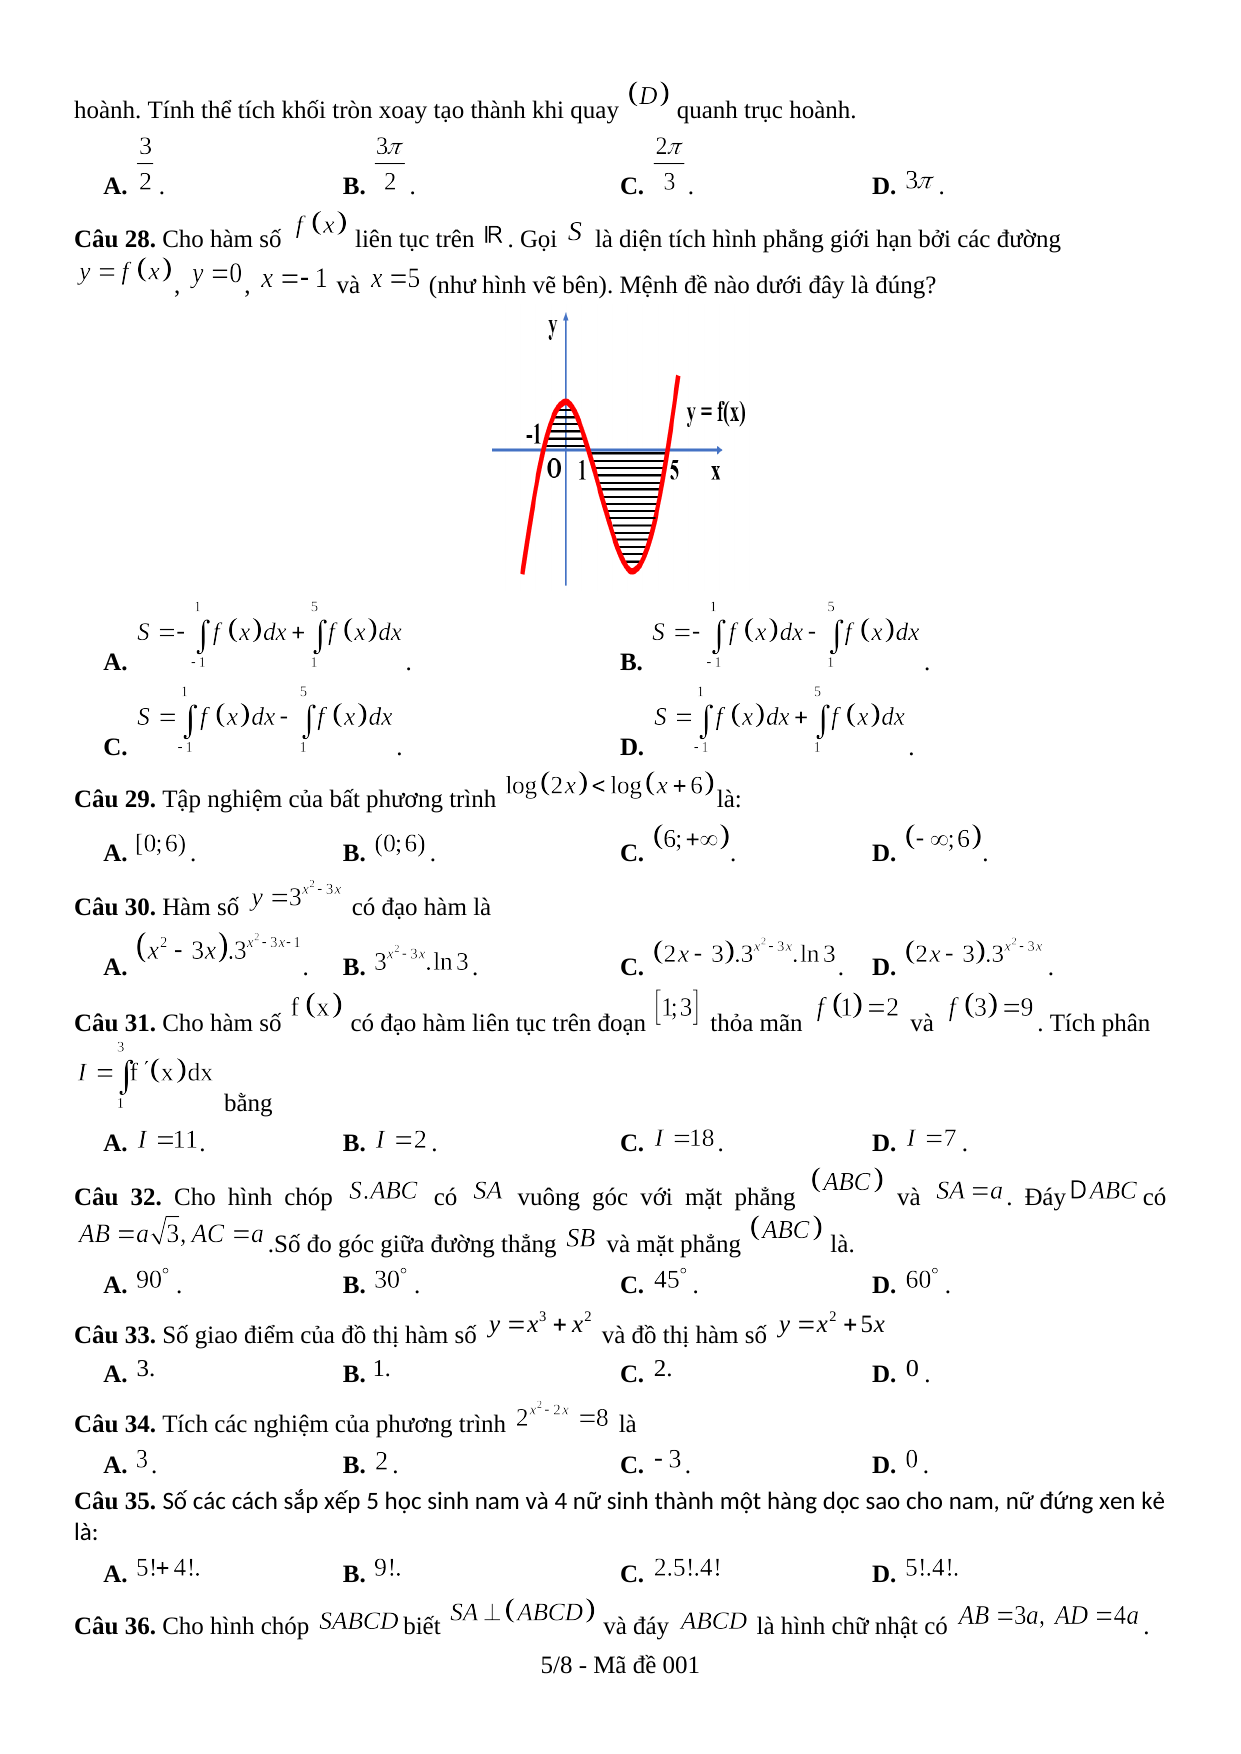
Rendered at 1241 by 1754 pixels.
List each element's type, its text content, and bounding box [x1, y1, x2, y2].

text A. B. C. D. [74, 1552, 1166, 1587]
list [74, 77, 1166, 124]
text A. . B. . C. . D. . [74, 1264, 1166, 1299]
text A. . B. . C. . D. . [74, 819, 1166, 867]
text A. . B. . [74, 597, 1166, 676]
text Câu 35. Số các cách sắp xếp 5 học sinh nam và 4 nữ sinh thành một hàng dọc sao cho nam, nữ đứng xen kẻ là: [74, 1485, 1166, 1546]
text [74, 1594, 1166, 1640]
picture [490, 304, 750, 591]
text Câu 34. Tích các nghiệm của phương trình là [74, 1394, 1166, 1437]
text Câu 29. Tập nghiệm của bất phương trình là: [74, 767, 1166, 813]
text A. . B. . C. . D. . [74, 131, 1166, 200]
list Câu 32. Cho hình chóp có vuông góc với mặt phẳng và . Đáycó.Số đo góc giữa đường thẳng và mặt phẳng là. [74, 1163, 1166, 1258]
text C. . D. . [74, 682, 1166, 761]
text A. . B. . C. . D. . [74, 1123, 1166, 1157]
text Câu 33. Số giao điểm của đồ thị hàm số và đồ thị hàm số [74, 1306, 1166, 1348]
text A. . B. . C. . D. . [74, 1444, 1166, 1479]
text Câu 31. Cho hàm số có đạo hàm liên tục trên đoạn thỏa mãn và . Tích phân bằng [74, 987, 1166, 1117]
text Câu 28. Cho hàm số liên tục trên . Gọi là diện tích hình phẳng giới hạn bởi các đường , , và (như hình vẽ bên). Mệnh đề nào dưới đây là đúng? [74, 206, 1166, 298]
text A. B. C. D. . [74, 1355, 1166, 1388]
text Câu 30. Hàm số có đạo hàm là [74, 873, 1166, 921]
text A. . B. . C. . D. . [74, 927, 1166, 981]
